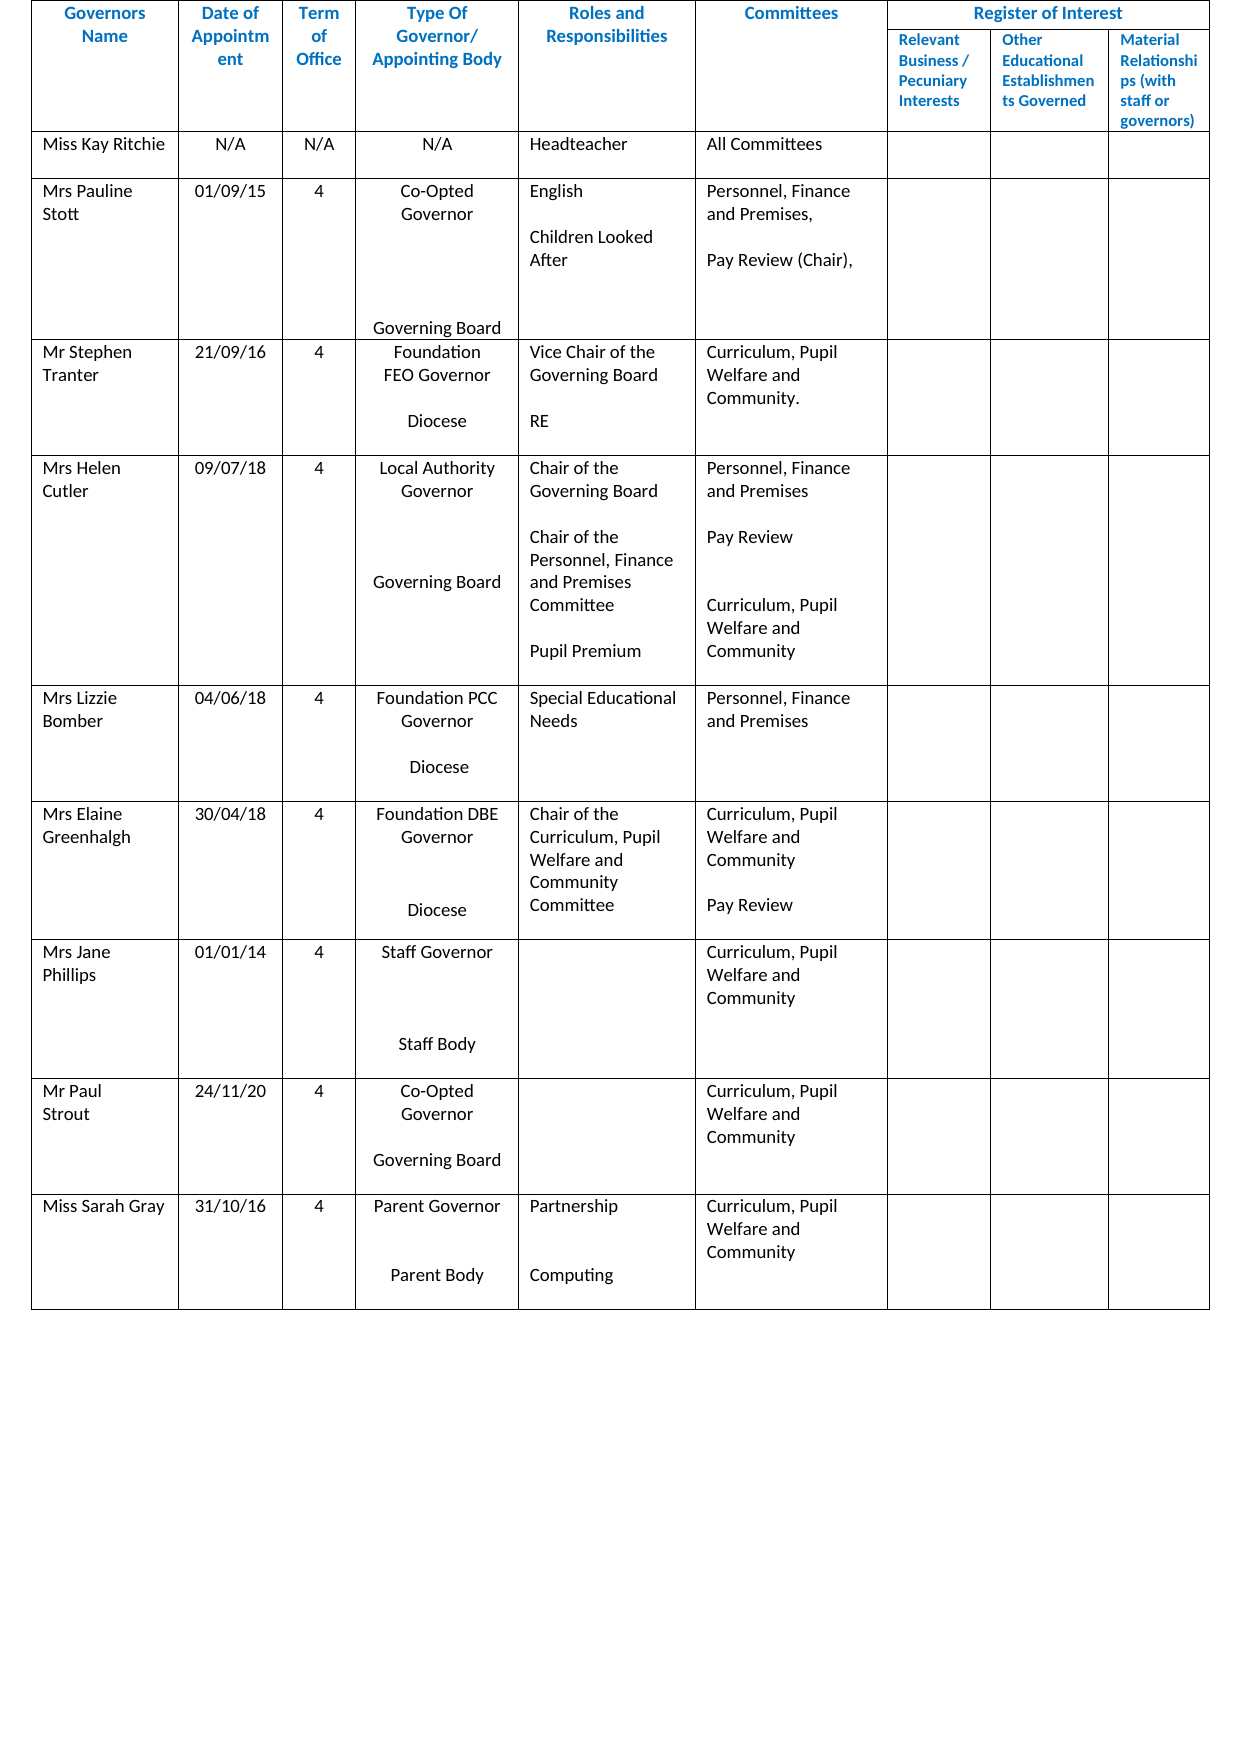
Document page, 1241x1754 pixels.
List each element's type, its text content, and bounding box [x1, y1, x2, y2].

table_cell Curriculum, Pupil Welfare and Community [696, 1079, 887, 1193]
table_cell [519, 1079, 695, 1193]
table_header Roles and Responsibilities [519, 1, 695, 131]
table_cell [991, 456, 1108, 685]
table_cell Material Relationships (with staff or governors) [1109, 30, 1209, 131]
table_cell Vice Chair of the Governing Board RE [519, 340, 695, 455]
table_cell Mrs Lizzie Bomber [32, 686, 178, 801]
table_cell Partnership Computing [519, 1195, 695, 1309]
table_cell [888, 940, 990, 1078]
table_cell Personnel, Finance and Premises Pay Review Curriculum, Pupil Welfare and Community [696, 456, 887, 685]
table_cell [888, 802, 990, 939]
table_header Date of Appointment [179, 1, 282, 131]
table_cell Miss Kay Ritchie [32, 132, 178, 178]
table_cell N/A [356, 132, 518, 178]
table_cell Foundation PCC Governor Diocese [356, 686, 518, 801]
table_cell Mrs Jane Phillips [32, 940, 178, 1078]
table_cell Curriculum, Pupil Welfare and Community [696, 1195, 887, 1309]
table_header Register of Interest [888, 1, 1209, 28]
table_cell N/A [283, 132, 355, 178]
table_cell 04/06/18 [179, 686, 282, 801]
table_cell Foundation FEO Governor Diocese [356, 340, 518, 455]
table_cell [519, 940, 695, 1078]
table_cell 21/09/16 [179, 340, 282, 455]
table_cell [888, 132, 990, 178]
table_cell [1109, 1195, 1209, 1309]
table_cell [1109, 940, 1209, 1078]
table_cell Mrs Elaine Greenhalgh [32, 802, 178, 939]
table_cell 4 [283, 686, 355, 801]
table_cell 01/01/14 [179, 940, 282, 1078]
table_cell Mr Paul Strout [32, 1079, 178, 1193]
table_cell [1109, 802, 1209, 939]
table_header Governors Name [32, 1, 178, 131]
table_header Term of Office [283, 1, 355, 131]
table_header Type Of Governor/ Appointing Body [356, 1, 518, 131]
table_cell Other Educational Establishments Governed [991, 30, 1108, 131]
table_cell 4 [283, 1079, 355, 1193]
table_cell Curriculum, Pupil Welfare and Community. [696, 340, 887, 455]
table_cell [991, 1195, 1108, 1309]
table_cell [1109, 132, 1209, 178]
table_cell [888, 456, 990, 685]
table_cell 09/07/18 [179, 456, 282, 685]
table_cell [1109, 340, 1209, 455]
table_cell 24/11/20 [179, 1079, 282, 1193]
table_cell 4 [283, 802, 355, 939]
table_cell [991, 940, 1108, 1078]
table_cell Co-Opted Governor Governing Board [356, 179, 518, 339]
table_cell [888, 179, 990, 339]
table_cell Special Educational Needs [519, 686, 695, 801]
table_cell Co-Opted Governor Governing Board [356, 1079, 518, 1193]
table_cell [991, 686, 1108, 801]
table_cell [888, 1195, 990, 1309]
table_cell Parent Governor Parent Body [356, 1195, 518, 1309]
table_cell Chair of the Curriculum, Pupil Welfare and Community Committee [519, 802, 695, 939]
table_cell Personnel, Finance and Premises, Pay Review (Chair), [696, 179, 887, 339]
table_cell Headteacher [519, 132, 695, 178]
table_cell Chair of the Governing Board Chair of the Personnel, Finance and Premises Committee Pupil Premium [519, 456, 695, 685]
table_cell Personnel, Finance and Premises [696, 686, 887, 801]
table_cell [1109, 179, 1209, 339]
table_cell 4 [283, 340, 355, 455]
table_cell 4 [283, 940, 355, 1078]
table_cell [991, 1079, 1108, 1193]
table_cell Curriculum, Pupil Welfare and Community Pay Review [696, 802, 887, 939]
table_cell [991, 340, 1108, 455]
table_cell [888, 1079, 990, 1193]
table_cell [991, 802, 1108, 939]
table_cell Relevant Business / Pecuniary Interests [888, 30, 990, 131]
table_cell Staff Governor Staff Body [356, 940, 518, 1078]
table_cell Curriculum, Pupil Welfare and Community [696, 940, 887, 1078]
table_cell [1109, 686, 1209, 801]
table_cell [1109, 456, 1209, 685]
table_cell 4 [283, 1195, 355, 1309]
table_cell 4 [283, 456, 355, 685]
table_cell 31/10/16 [179, 1195, 282, 1309]
table_cell Local Authority Governor Governing Board [356, 456, 518, 685]
table_cell N/A [179, 132, 282, 178]
table_cell 01/09/15 [179, 179, 282, 339]
table_cell 30/04/18 [179, 802, 282, 939]
table_cell [888, 340, 990, 455]
table_cell [991, 179, 1108, 339]
table_cell Foundation DBE Governor Diocese [356, 802, 518, 939]
table_cell Miss Sarah Gray [32, 1195, 178, 1309]
table_cell [888, 686, 990, 801]
table_cell Mr Stephen Tranter [32, 340, 178, 455]
table_cell Mrs Helen Cutler [32, 456, 178, 685]
table_cell English Children Looked After [519, 179, 695, 339]
table_cell 4 [283, 179, 355, 339]
table_cell All Committees [696, 132, 887, 178]
table_cell [1109, 1079, 1209, 1193]
table_cell [991, 132, 1108, 178]
table_header Committees [696, 1, 887, 131]
table_cell Mrs Pauline Stott [32, 179, 178, 339]
